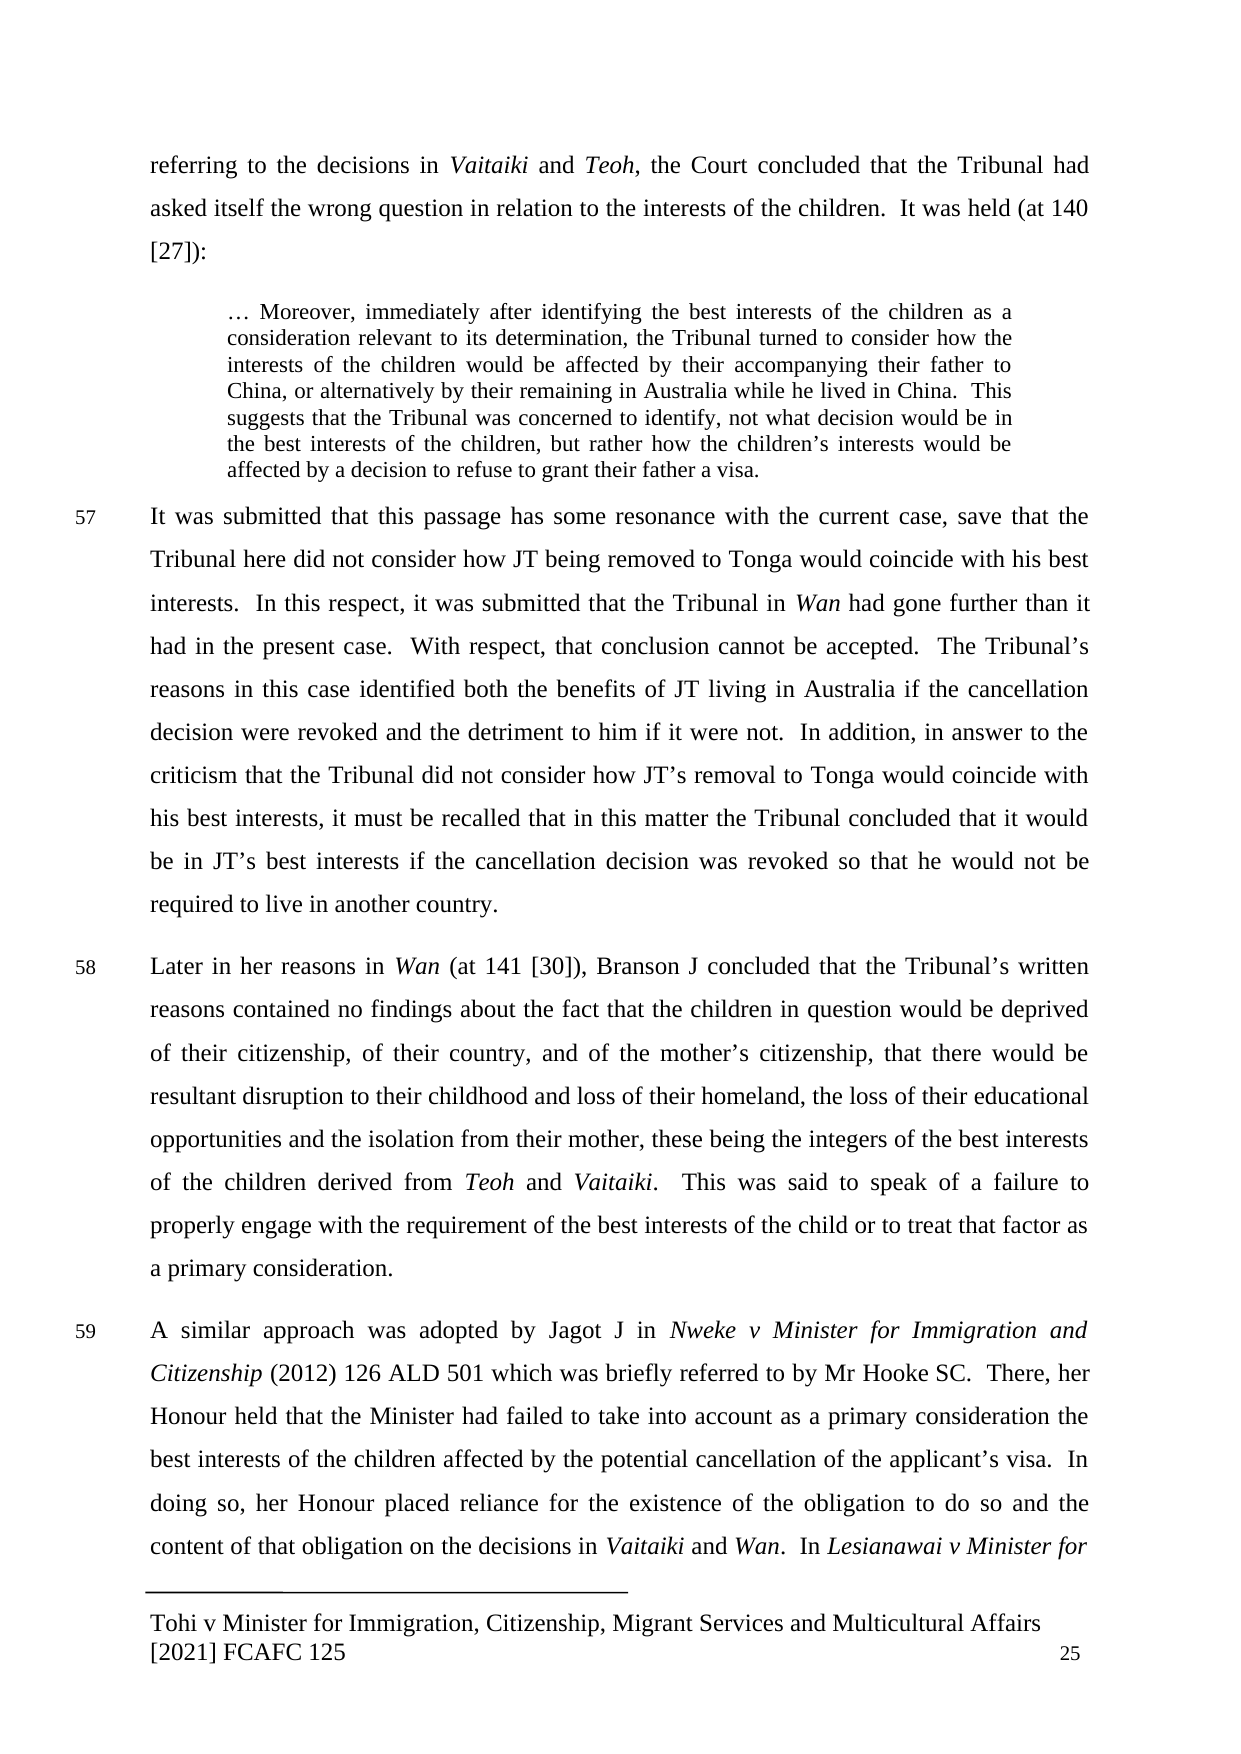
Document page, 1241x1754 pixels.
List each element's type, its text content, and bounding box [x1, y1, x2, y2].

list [75, 150, 1090, 265]
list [75, 1315, 1090, 1559]
list 58 Later in her reasons in Wan (at 141 [30]), Branson J concluded that the Tribunal’s written reasons contained no findings about the fact that the children in question would be deprived of their citizenship, of their country, and of the mother’s citizenship, that there would be resultant disruption to their childhood and loss of their homeland, the loss of their educational opportunities and the isolation from their mother, these being the integers of the best interests of the children derived from Teoh and Vaitaiki. This was said to speak of a failure to properly engage with the requirement of the best interests of the child or to treat that factor as a primary consideration. [75, 951, 1090, 1282]
list 57 It was submitted that this passage has some resonance with the current case, save that the Tribunal here did not consider how JT being removed to Tonga would coincide with his best interests. In this respect, it was submitted that the Tribunal in Wan had gone further than it had in the present case. With respect, that conclusion cannot be accepted. The Tribunal’s reasons in this case identified both the benefits of JT living in Australia if the cancellation decision were revoked and the detriment to him if it were not. In addition, in answer to the criticism that the Tribunal did not consider how JT’s removal to Tonga would coincide with his best interests, it must be recalled that in this matter the Tribunal concluded that it would be in JT’s best interests if the cancellation decision was revoked so that he would not be required to live in another country. [75, 501, 1090, 918]
text … Moreover, immediately after identifying the best interests of the children as a consideration relevant to its determination, the Tribunal turned to consider how the interests of the children would be affected by their accompanying their father to China, or alternatively by their remaining in Australia while he lived in China. This suggests that the Tribunal was concerned to identify, not what decision would be in the best interests of the children, but rather how the children’s interests would be affected by a decision to refuse to grant their father a visa. [227, 298, 1013, 483]
